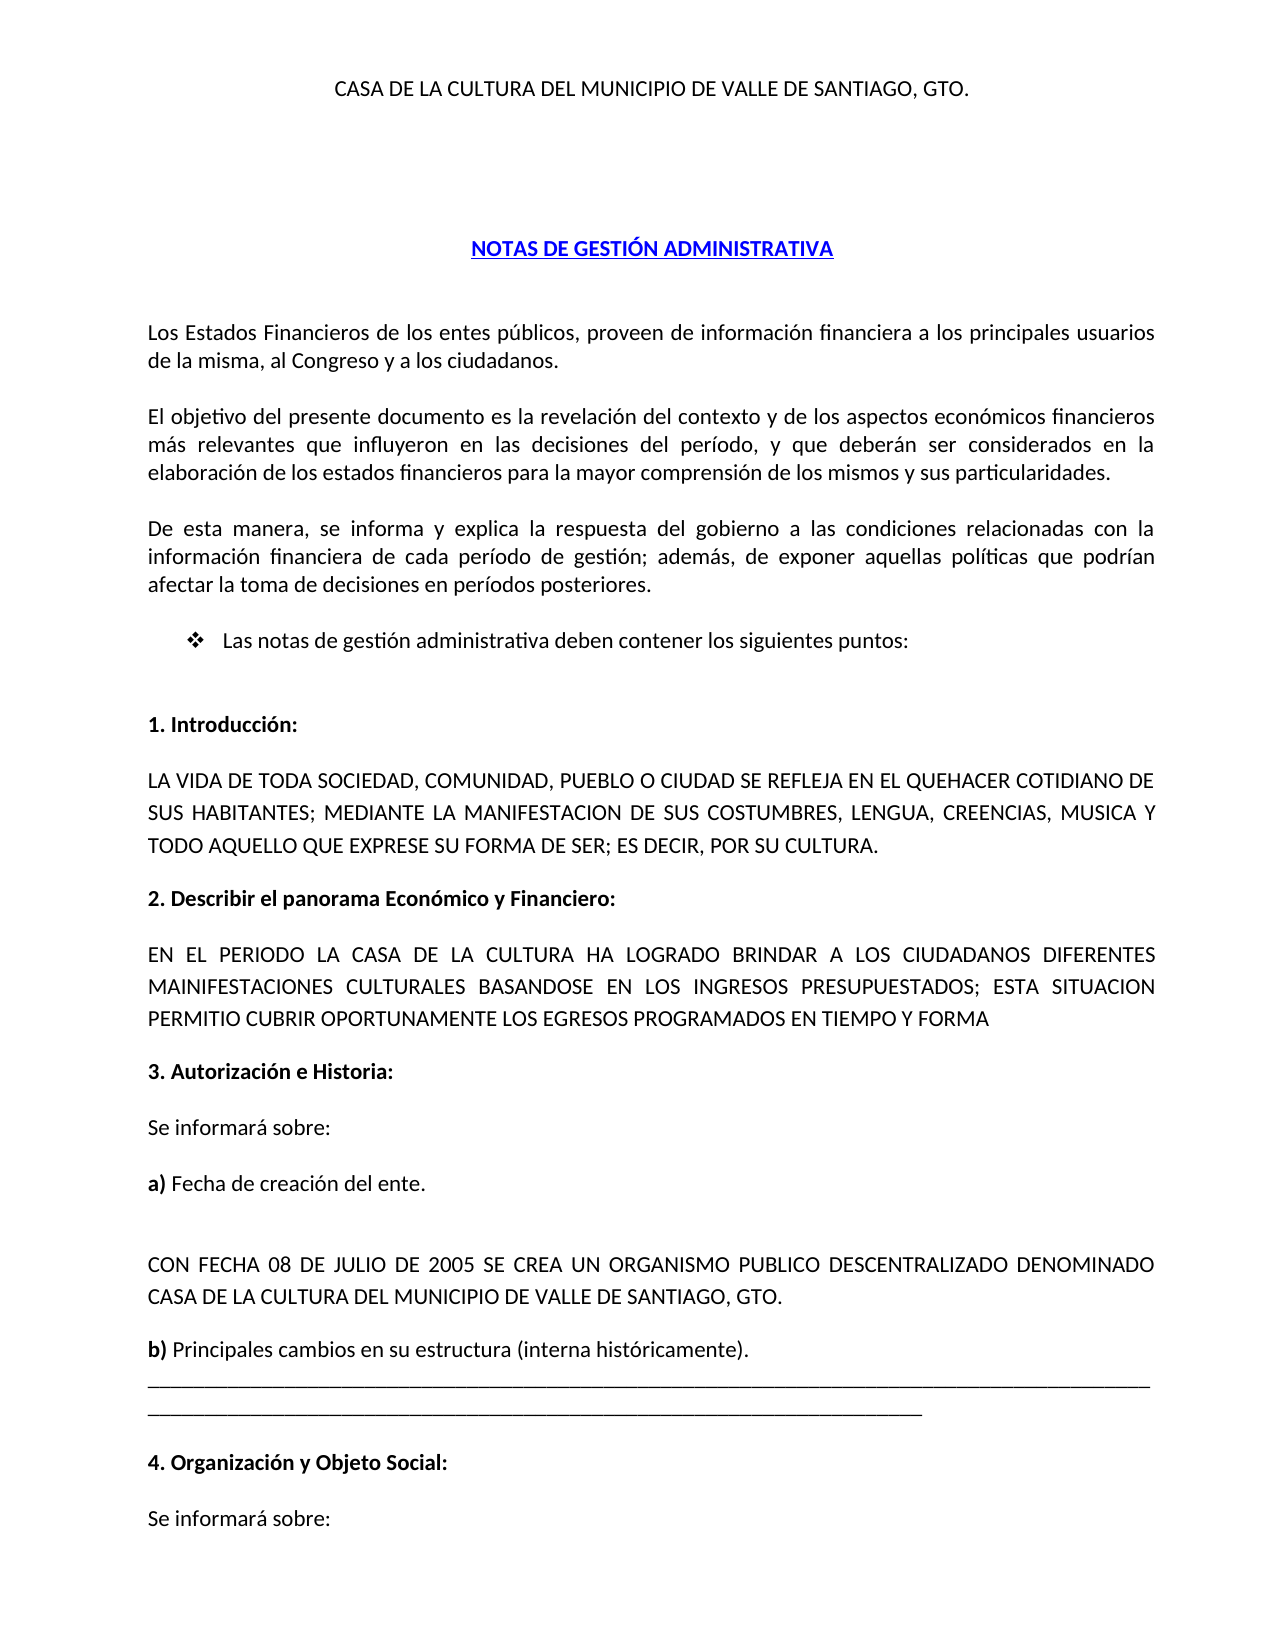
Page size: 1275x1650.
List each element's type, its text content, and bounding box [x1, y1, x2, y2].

text Los Estados Financieros de los entes públicos, proveen de información financiera a los principales usuarios de la misma, al Congreso y a los ciudadanos. [148, 318, 1157, 374]
text NOTAS DE GESTIÓN ADMINISTRATIVA [148, 234, 1157, 262]
list Las notas de gestión administrativa deben contener los siguientes puntos: [185, 626, 1157, 654]
text CON FECHA 08 DE JULIO DE 2005 SE CREA UN ORGANISMO PUBLICO DESCENTRALIZADO DENOMINADO CASA DE LA CULTURA DEL MUNICIPIO DE VALLE DE SANTIAGO, GTO. [148, 1250, 1157, 1311]
text El objetivo del presente documento es la revelación del contexto y de los aspectos económicos financieros más relevantes que influyeron en las decisiones del período, y que deberán ser considerados en la elaboración de los estados financieros para la mayor comprensión de los mismos y sus particularidades. [148, 402, 1157, 486]
text 2. Describir el panorama Económico y Financiero: [148, 884, 1157, 912]
text Se informará sobre: [148, 1504, 1157, 1532]
text b) Principales cambios en su estructura (interna históricamente). [148, 1336, 1157, 1363]
text a) Fecha de creación del ente. [148, 1169, 1157, 1197]
text 1. Introducción: [148, 710, 1157, 738]
text 3. Autorización e Historia: [148, 1057, 1157, 1085]
text Se informará sobre: [148, 1113, 1157, 1141]
text ____________________________________________________________________________________________________________________________________________________________ [148, 1363, 1157, 1419]
text 4. Organización y Objeto Social: [148, 1448, 1157, 1476]
text EN EL PERIODO LOGRADO BRINDAR A LOS CIUDADANOS DIFERENTES MAINIFESTACIONES CULTURALES BASANDOSE EN LOS INGRESOS PRESUPUESTADOS; ESTA SITUACION PERMITIO CUBRIR OPORTUNAMENTE LOS EGRESOS PROGRAMADOS EN TIEMPO Y FORMA [148, 940, 1157, 1032]
text De esta manera, se informa y explica la respuesta del gobierno a las condiciones relacionadas con la información financiera de cada período de gestión; además, de exponer aquellas políticas que podrían afectar la toma de decisiones en períodos posteriores. [148, 514, 1157, 598]
text LA VIDA DE TODA SOCIEDAD, COMUNIDAD, PUEBLO O CIUDAD SE REFLEJA EN EL QUEHACER COTIDIANO DE SUS HABITANTES; MEDIANTE LA MANIFESTACION DE SUS COSTUMBRES, LENGUA, CREENCIAS, MUSICA Y TODO AQUELLO QUE EXPRESE SU FORMA DE SER; ES DECIR, POR SU CULTURA. [148, 766, 1157, 859]
